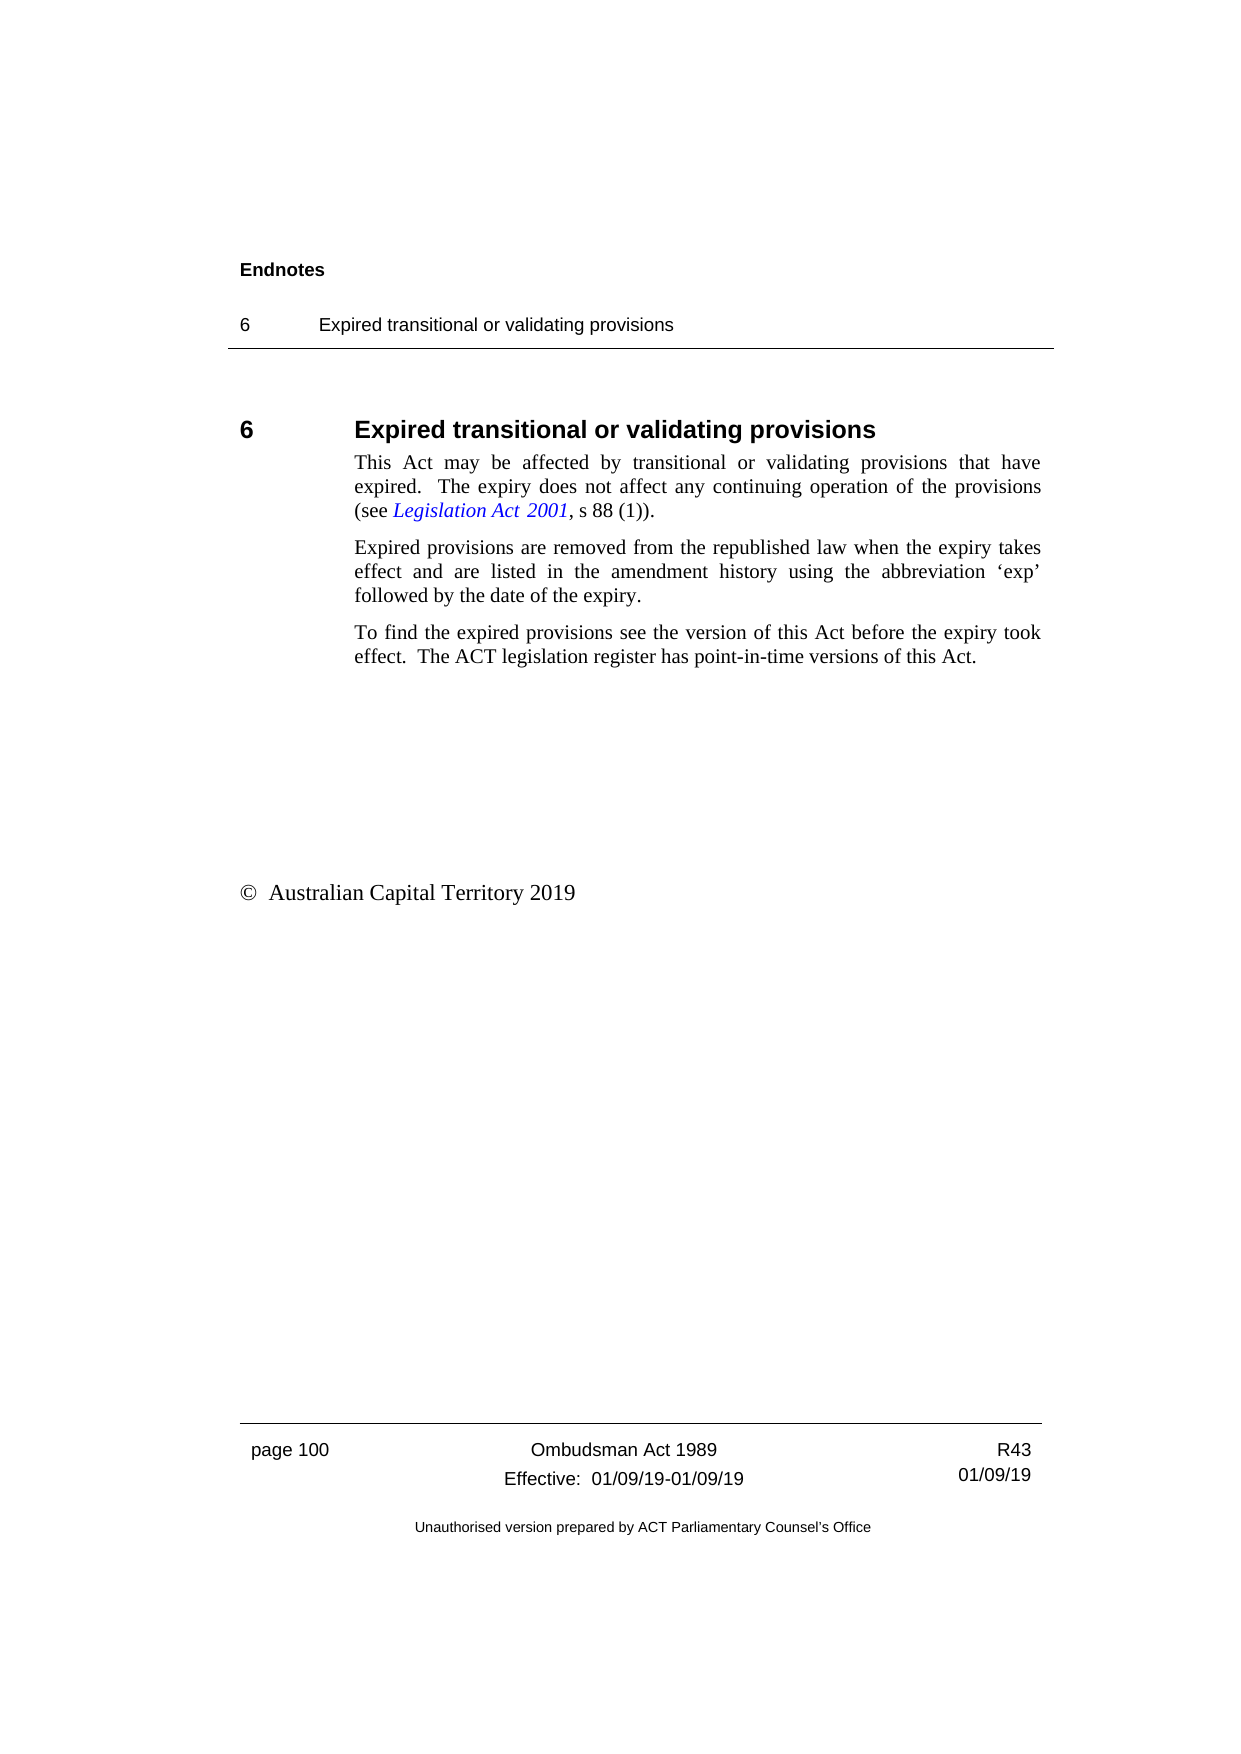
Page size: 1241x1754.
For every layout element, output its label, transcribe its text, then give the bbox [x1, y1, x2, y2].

text To find the expired provisions see the version of this Act before the expiry took effect. The ACT legislation register has point-in-time versions of this Act. [354, 620, 1042, 668]
text 6 Expired transitional or validating provisions [239, 415, 1042, 444]
text This Act may be affected by transitional or validating provisions that have expired. The expiry does not affect any continuing operation of the provisions (see Legislation Act 2001, s 88 (1)). [354, 450, 1042, 522]
text Expired provisions are removed from the republished law when the expiry takes effect and are listed in the amendment history using the abbreviation ‘exp’ followed by the date of the expiry. [354, 535, 1042, 607]
text © Australian Capital Territory 2019 [239, 879, 1042, 905]
